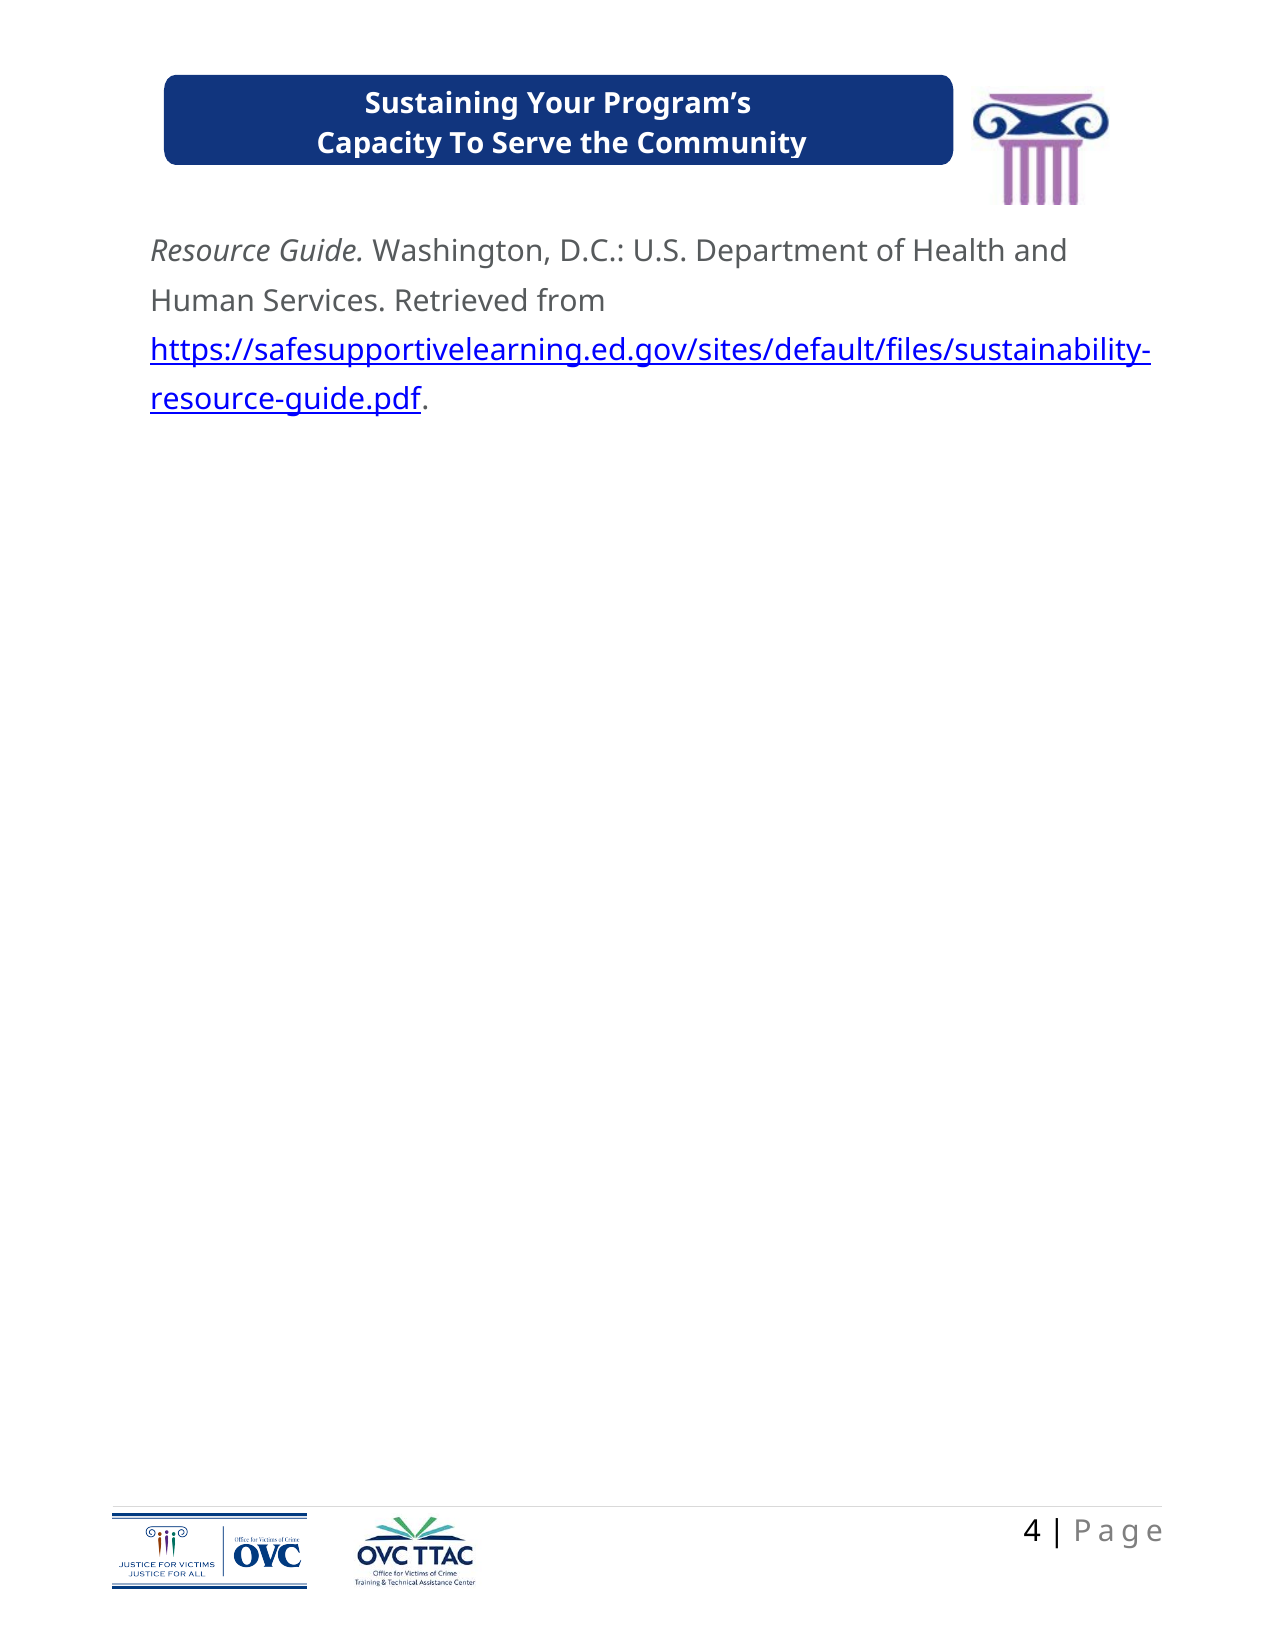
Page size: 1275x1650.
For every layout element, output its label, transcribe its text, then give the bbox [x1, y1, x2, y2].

picture [332, 1513, 504, 1589]
picture [112, 1513, 307, 1589]
picture [971, 86, 1110, 205]
